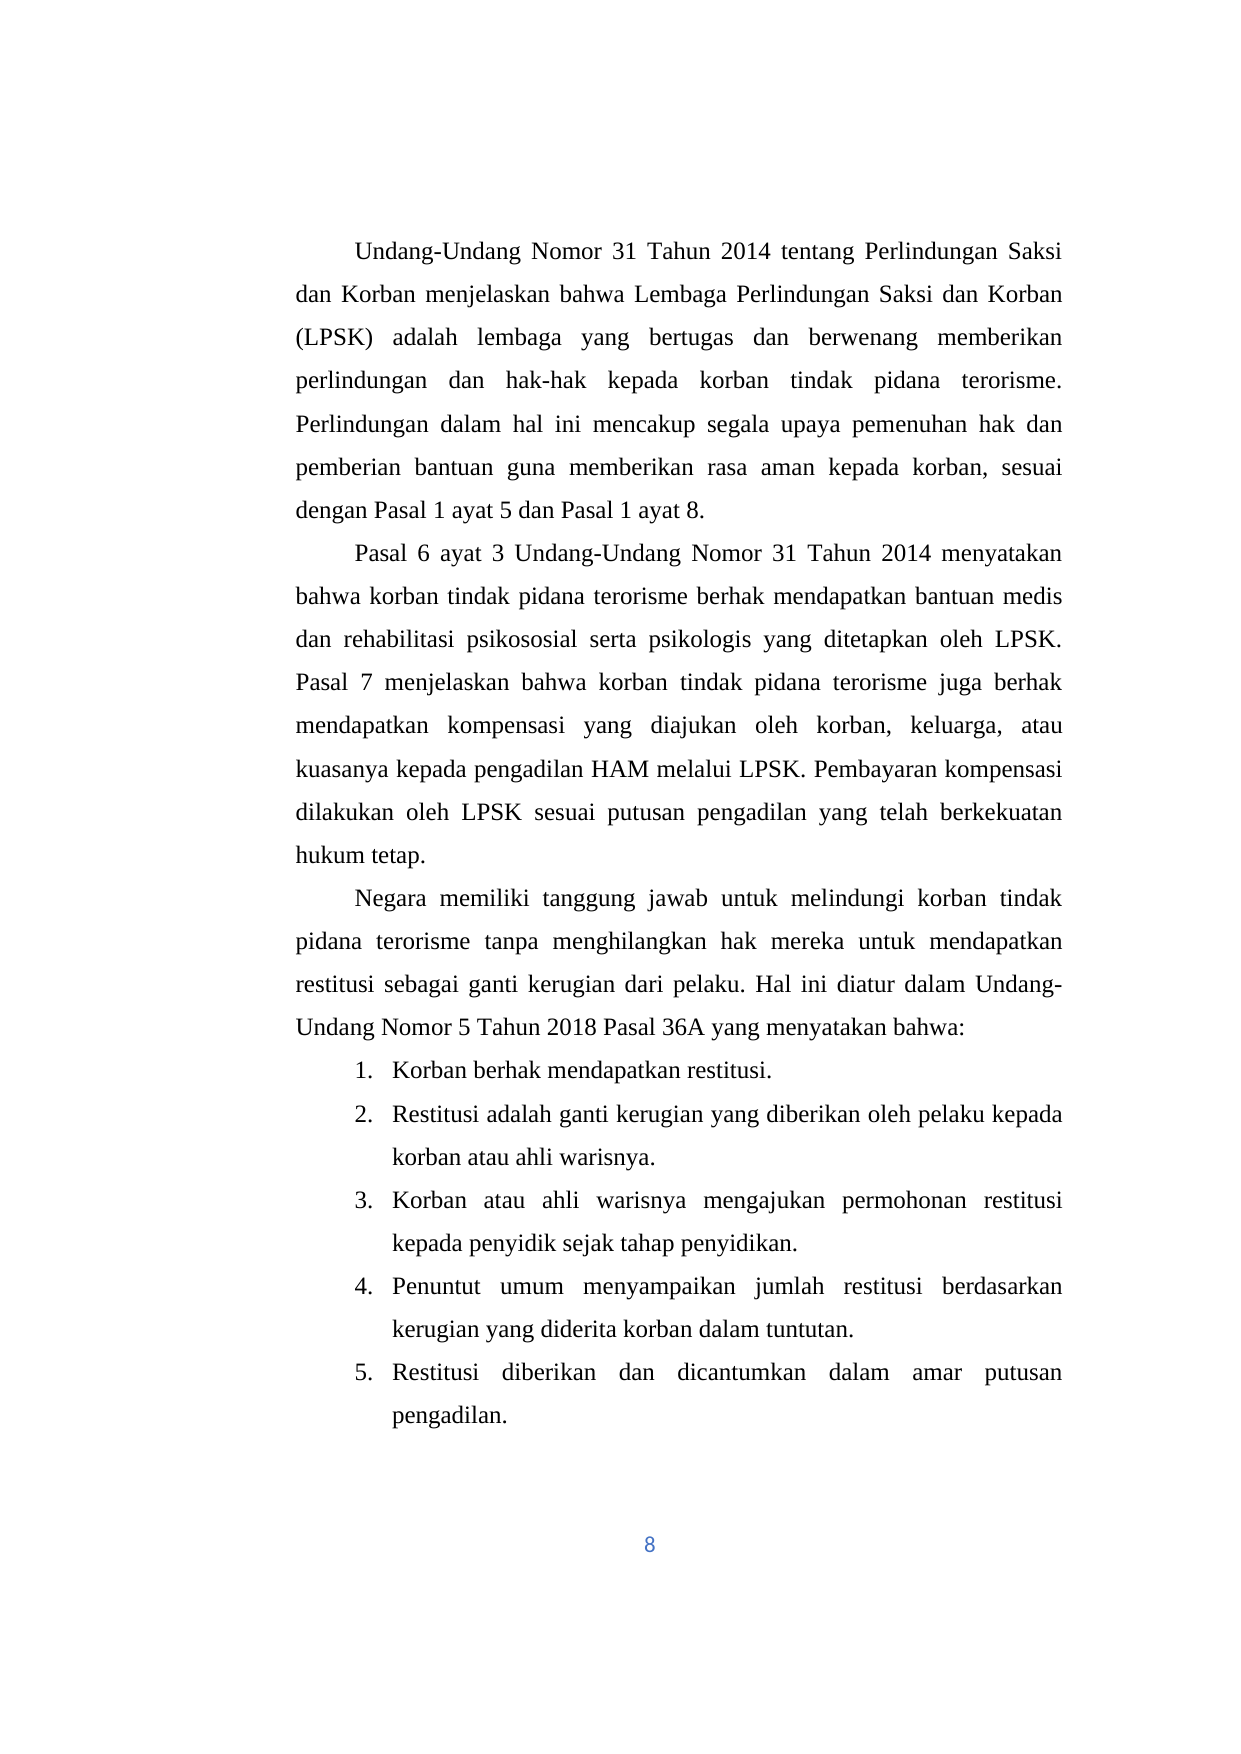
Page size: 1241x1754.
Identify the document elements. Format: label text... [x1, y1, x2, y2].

list Restitusi diberikan dan dicantumkan dalam amar putusan pengadilan. [354, 1357, 1063, 1429]
list Penuntut umum menyampaikan jumlah restitusi berdasarkan kerugian yang diderita korban dalam tuntutan. [354, 1271, 1063, 1343]
list Korban atau ahli warisnya mengajukan permohonan restitusi kepada penyidik sejak tahap penyidikan. [354, 1185, 1063, 1257]
list Undang-Undang Nomor 31 Tahun 2014 tentang Perlindungan Saksi dan Korban menjelaskan bahwa Lembaga Perlindungan Saksi dan Korban (LPSK) adalah lembaga yang bertugas dan berwenang memberikan perlindungan dan hak-hak kepada korban tindak pidana terorisme. Perlindungan dalam hal ini mencakup segala upaya pemenuhan hak dan pemberian bantuan guna memberikan rasa aman kepada korban, sesuai dengan Pasal 1 ayat 5 dan Pasal 1 ayat 8. [295, 236, 1063, 524]
list Korban berhak mendapatkan restitusi. [354, 1056, 1063, 1084]
list Pasal 6 ayat 3 Undang-Undang Nomor 31 Tahun 2014 menyatakan bahwa korban tindak pidana terorisme berhak mendapatkan bantuan medis dan rehabilitasi psikososial serta psikologis yang ditetapkan oleh LPSK. Pasal 7 menjelaskan bahwa korban tindak pidana terorisme juga berhak mendapatkan kompensasi yang diajukan oleh korban, keluarga, atau kuasanya kepada pengadilan HAM melalui LPSK. Pembayaran kompensasi dilakukan oleh LPSK sesuai putusan pengadilan yang telah berkekuatan hukum tetap. [295, 538, 1063, 869]
list Negara memiliki tanggung jawab untuk melindungi korban tindak pidana terorisme tanpa menghilangkan hak mereka untuk mendapatkan restitusi sebagai ganti kerugian dari pelaku. Hal ini diatur dalam Undang-Undang Nomor 5 Tahun 2018 Pasal 36A yang menyatakan bahwa: [295, 883, 1063, 1041]
list Restitusi adalah ganti kerugian yang diberikan oleh pelaku kepada korban atau ahli warisnya. [354, 1099, 1063, 1171]
